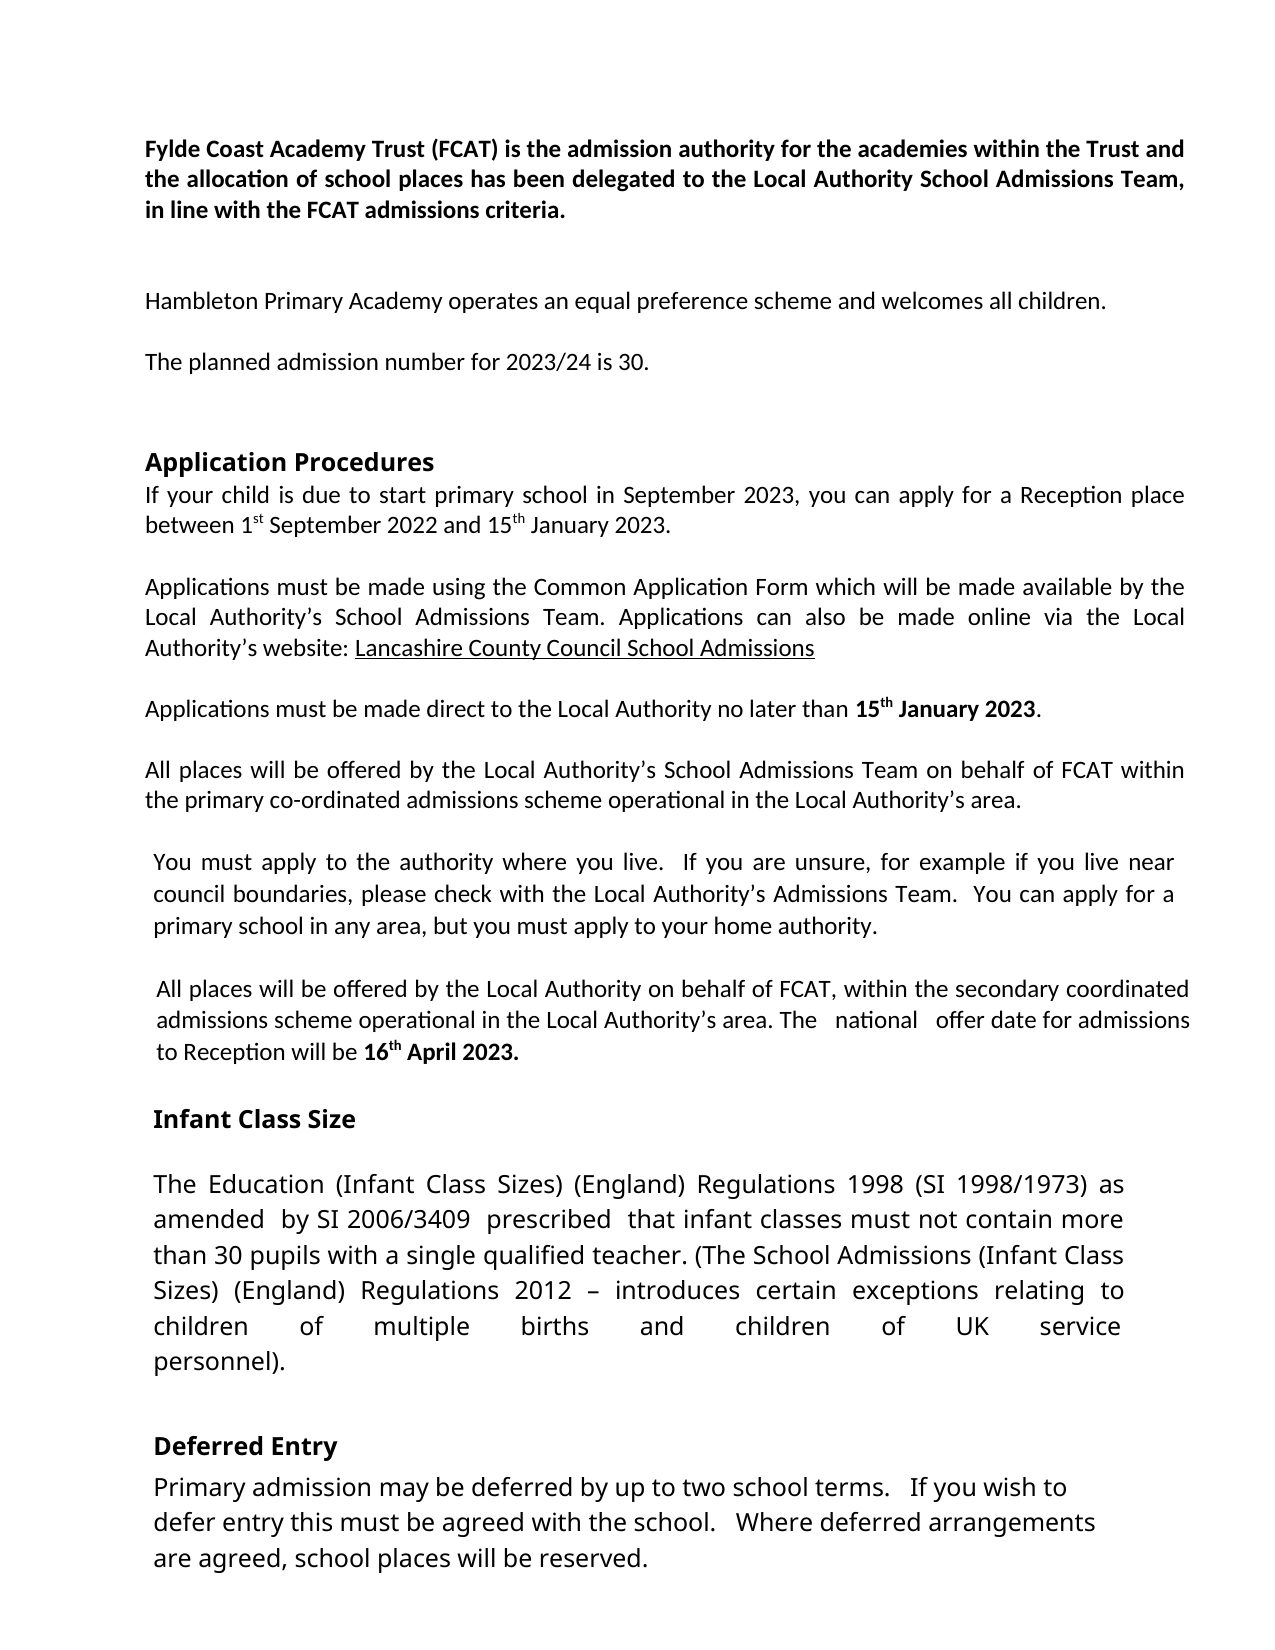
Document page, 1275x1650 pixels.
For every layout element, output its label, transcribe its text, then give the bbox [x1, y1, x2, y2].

text The Education (Infant Class Sizes) (England) Regulations 1998 (SI 1998/1973) as amended by SI 2006/3409 prescribed that infant classes must not contain more than 30 pupils with a single qualified teacher. (The School Admissions (Infant Class Sizes) (England) Regulations 2012 – introduces certain exceptions relating to children of multiple births and children of UK service personnel). [153, 1167, 1126, 1378]
text Hambleton Primary Academy operates an equal preference scheme and welcomes all children. [145, 285, 1186, 316]
text Fylde Coast Academy Trust (FCAT) is the admission authority for the academies within the Trust and the allocation of school places has been delegated to the Local Authority School Admissions Team, in line with the FCAT admissions criteria. [145, 133, 1186, 224]
text If your child is due to start primary school in September 2023, you can apply for a Reception place between 1st September 2022 and 15th January 2023. [145, 479, 1186, 540]
text Infant Class Size [153, 1102, 492, 1136]
text All places will be offered by the Local Authority’s School Admissions Team on behalf of FCAT within the primary co-ordinated admissions scheme operational in the Local Authority’s area. [145, 754, 1186, 815]
text All places will be offered by the Local Authority on behalf of FCAT, within the secondary coordinated admissions scheme operational in the Local Authority’s area. The national offer date for admissions to Reception will be 16th April 2023. [156, 973, 1191, 1067]
text The planned admission number for 2023/24 is 30. [145, 346, 1186, 377]
text Applications must be made direct to the Local Authority no later than 15th January 2023. [145, 693, 1186, 723]
text You must apply to the authority where you live. If you are unsure, for example if you live near council boundaries, please check with the Local Authority’s Admissions Team. You can apply for a primary school in any area, but you must apply to your home authority. [153, 847, 1177, 940]
text Application Procedures [88, 445, 561, 479]
text Deferred Entry [153, 1428, 480, 1462]
text Applications must be made using the Common Application Form which will be made available by the Local Authority’s School Admissions Team. Applications can also be made online via the Local Authority’s website: Lancashire County Council School Admissions [145, 571, 1186, 662]
text Primary admission may be deferred by up to two school terms. If you wish to defer entry this must be agreed with the school. Where deferred arrangements are agreed, school places will be reserved. [153, 1469, 1121, 1574]
